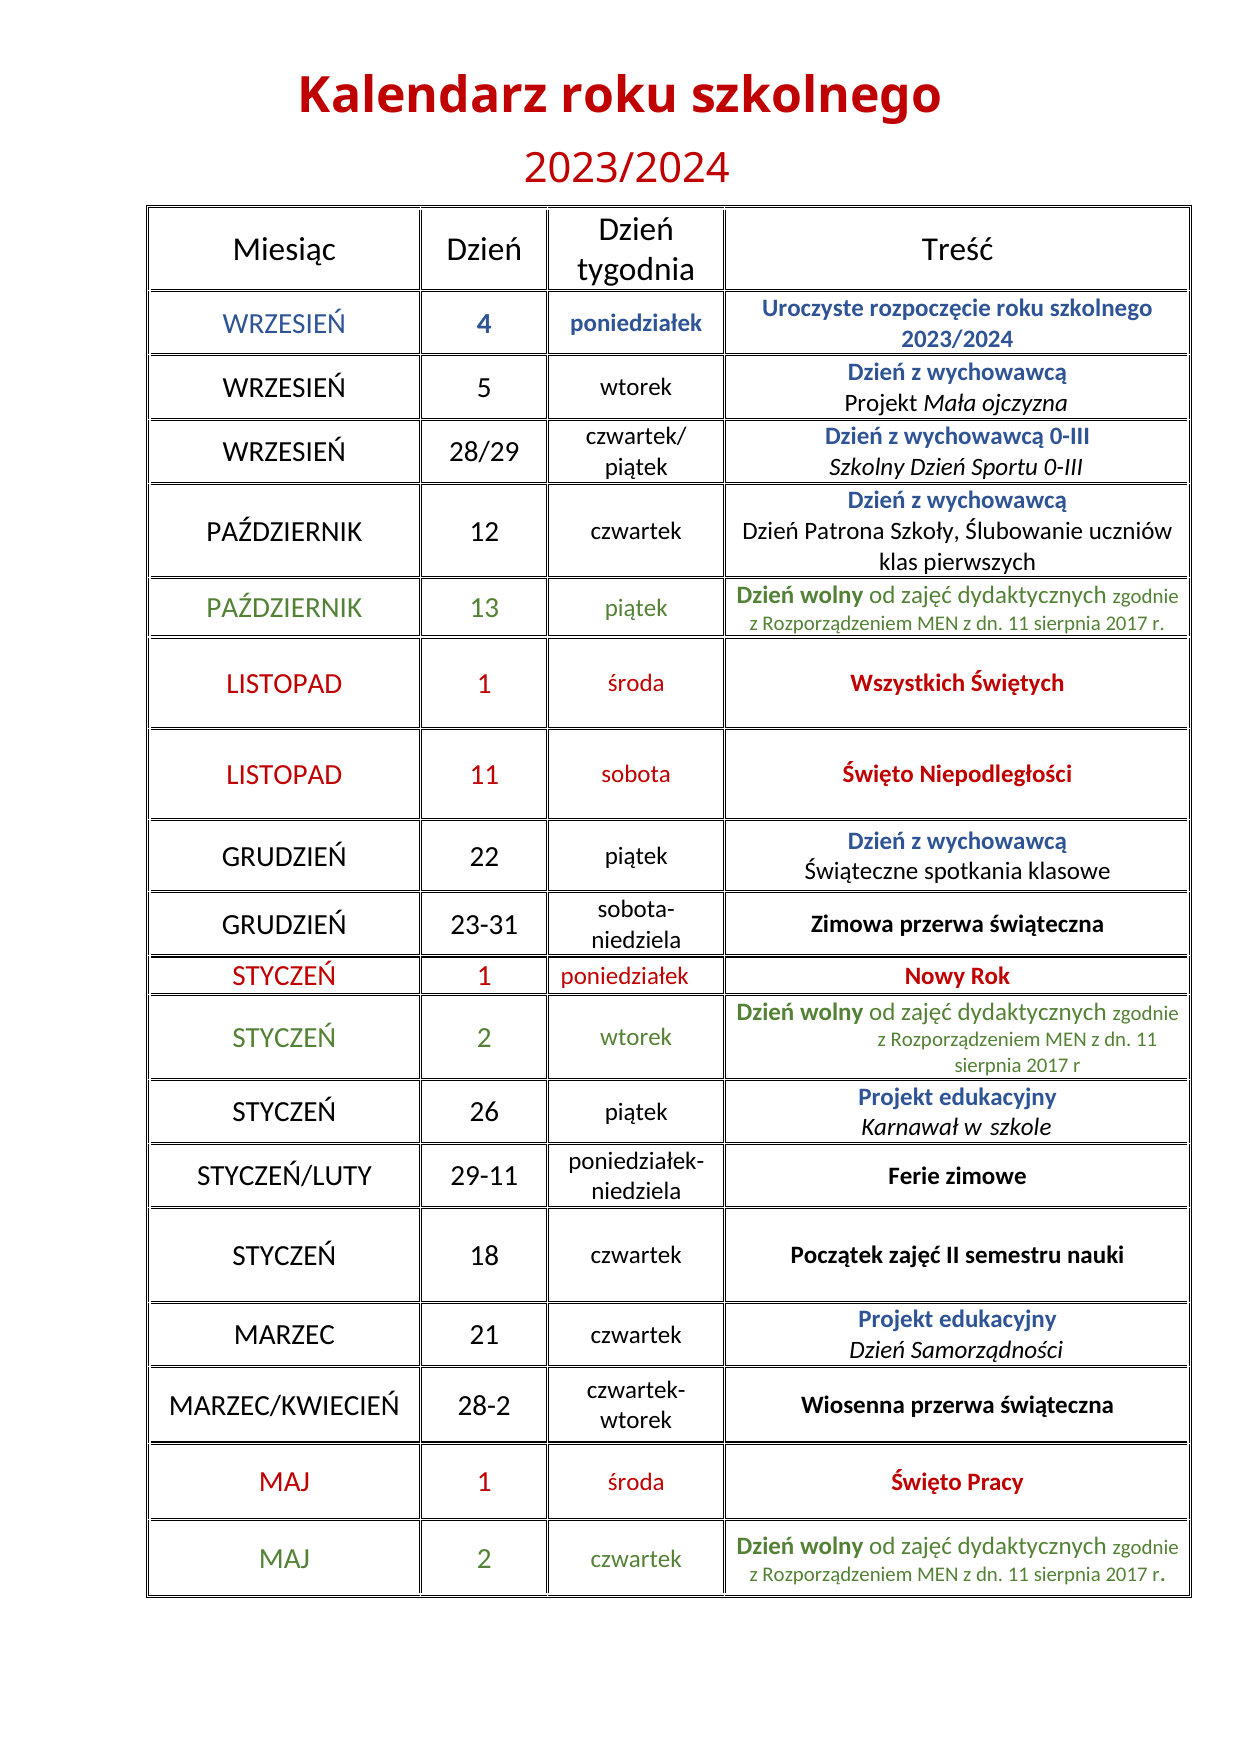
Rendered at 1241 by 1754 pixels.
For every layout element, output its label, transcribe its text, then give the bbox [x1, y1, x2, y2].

table_cell PAŹDZIERNIK [148, 576, 421, 635]
table_cell Dzień z wychowawcą Świąteczne spotkania klasowe [725, 818, 1190, 890]
table_cell czwartek-wtorek [549, 1368, 723, 1441]
table_cell środa [549, 1445, 723, 1518]
table_cell STYCZEŃ [148, 954, 421, 993]
table_cell GRUDZIEŃ [148, 890, 421, 954]
table_cell MARZEC/KWIECIEŃ [149, 1365, 419, 1441]
table_cell LISTOPAD [148, 635, 421, 727]
table_cell piątek [549, 821, 723, 890]
table_cell MAJ [148, 1518, 421, 1595]
table_cell czwartek [549, 1209, 723, 1301]
table_cell Dzień wolny od zajęć dydaktycznych zgodnie z Rozporządzeniem MEN z dn. 11 sierpnia 2017 r. [725, 576, 1190, 635]
table_header Treść [725, 208, 1189, 289]
table_cell Projekt edukacyjny Dzień Samorządności [726, 1301, 1189, 1365]
table_cell WRZESIEŃ [148, 353, 421, 417]
table_cell Dzień z wychowawcą 0-III Szkolny Dzień Sportu 0-III [726, 418, 1189, 482]
table_cell Zimowa przerwa świąteczna [725, 890, 1190, 954]
table_cell czwartek [549, 1304, 723, 1365]
table_cell sobota-niedziela [549, 893, 723, 954]
table_cell LISTOPAD [149, 727, 419, 818]
table_header Dzień tygodnia [548, 208, 724, 289]
table_cell STYCZEŃ/LUTY [149, 1142, 419, 1206]
text Kalendarz roku szkolnego [148, 59, 1093, 127]
table_cell Ferie zimowe [726, 1142, 1189, 1206]
table_cell Wiosenna przerwa świąteczna [726, 1365, 1189, 1441]
table_cell sobota [549, 730, 723, 818]
table_cell Dzień z wychowawcą Dzień Patrona Szkoły, Ślubowanie uczniów klas pierwszych [726, 482, 1189, 576]
table_cell Święto Pracy [726, 1441, 1189, 1518]
table_cell STYCZEŃ [148, 993, 421, 1077]
table_cell Dzień z wychowawcą Projekt Mała ojczyzna [725, 353, 1190, 417]
table_cell piątek [549, 1081, 723, 1142]
table_cell 28/29 [422, 421, 546, 482]
table_cell 5 [422, 356, 546, 417]
table_cell MARZEC [149, 1301, 419, 1365]
table_cell 26 [422, 1081, 546, 1142]
table_header Miesiąc [149, 206, 421, 289]
table_cell Projekt edukacyjny Karnawał w szkole [726, 1078, 1189, 1142]
table_cell Nowy Rok [725, 954, 1190, 993]
table_cell 11 [422, 730, 546, 818]
table_cell 29-11 [422, 1145, 546, 1206]
table_cell czwartek [549, 485, 723, 576]
table_cell czwartek/ piątek [549, 421, 723, 482]
table_cell 1 [422, 1445, 546, 1518]
table_cell 18 [422, 1209, 546, 1301]
table_cell 2 [421, 1521, 547, 1595]
table_cell 28-2 [422, 1368, 546, 1441]
table_cell Początek zajęć II semestru nauki [726, 1206, 1189, 1301]
table_header Dzień [421, 208, 547, 289]
text 2023/2024 [148, 137, 1093, 194]
table_cell Dzień wolny od zajęć dydaktycznych zgodnie z Rozporządzeniem MEN z dn. 11 sierpnia 2017 r [725, 993, 1190, 1077]
table_cell 22 [422, 821, 546, 890]
table_cell Dzień wolny od zajęć dydaktycznych zgodnie z Rozporządzeniem MEN z dn. 11 sierpnia 2017 r. [725, 1518, 1190, 1595]
table_cell wtorek [549, 356, 723, 417]
table_cell 23-31 [422, 893, 546, 954]
table_cell 4 [422, 292, 546, 353]
table_cell Uroczyste rozpoczęcie roku szkolnego 2023/2024 [725, 289, 1190, 353]
table_cell STYCZEŃ [149, 1078, 419, 1142]
table_cell 1 [422, 958, 546, 993]
table_cell poniedziałek-niedziela [549, 1145, 723, 1206]
table_cell wtorek [549, 996, 723, 1077]
table_cell WRZESIEŃ [148, 289, 421, 353]
table_cell poniedziałek [549, 292, 723, 353]
table_cell 1 [422, 639, 546, 727]
table_cell WRZESIEŃ [149, 418, 419, 482]
table_cell PAŹDZIERNIK [149, 482, 419, 576]
table_cell 2 [422, 996, 546, 1077]
table_cell środa [549, 639, 723, 727]
table_cell piątek [549, 579, 723, 635]
table_cell GRUDZIEŃ [148, 818, 421, 890]
table_cell czwartek [548, 1521, 724, 1595]
table_cell MAJ [149, 1441, 419, 1518]
table_cell 13 [422, 579, 546, 635]
table_cell STYCZEŃ [149, 1206, 419, 1301]
table_cell 12 [422, 485, 546, 576]
table_cell Wszystkich Świętych [725, 635, 1190, 727]
table_cell poniedziałek [549, 958, 723, 993]
table_cell 21 [422, 1304, 546, 1365]
table_cell Święto Niepodległości [726, 727, 1189, 818]
